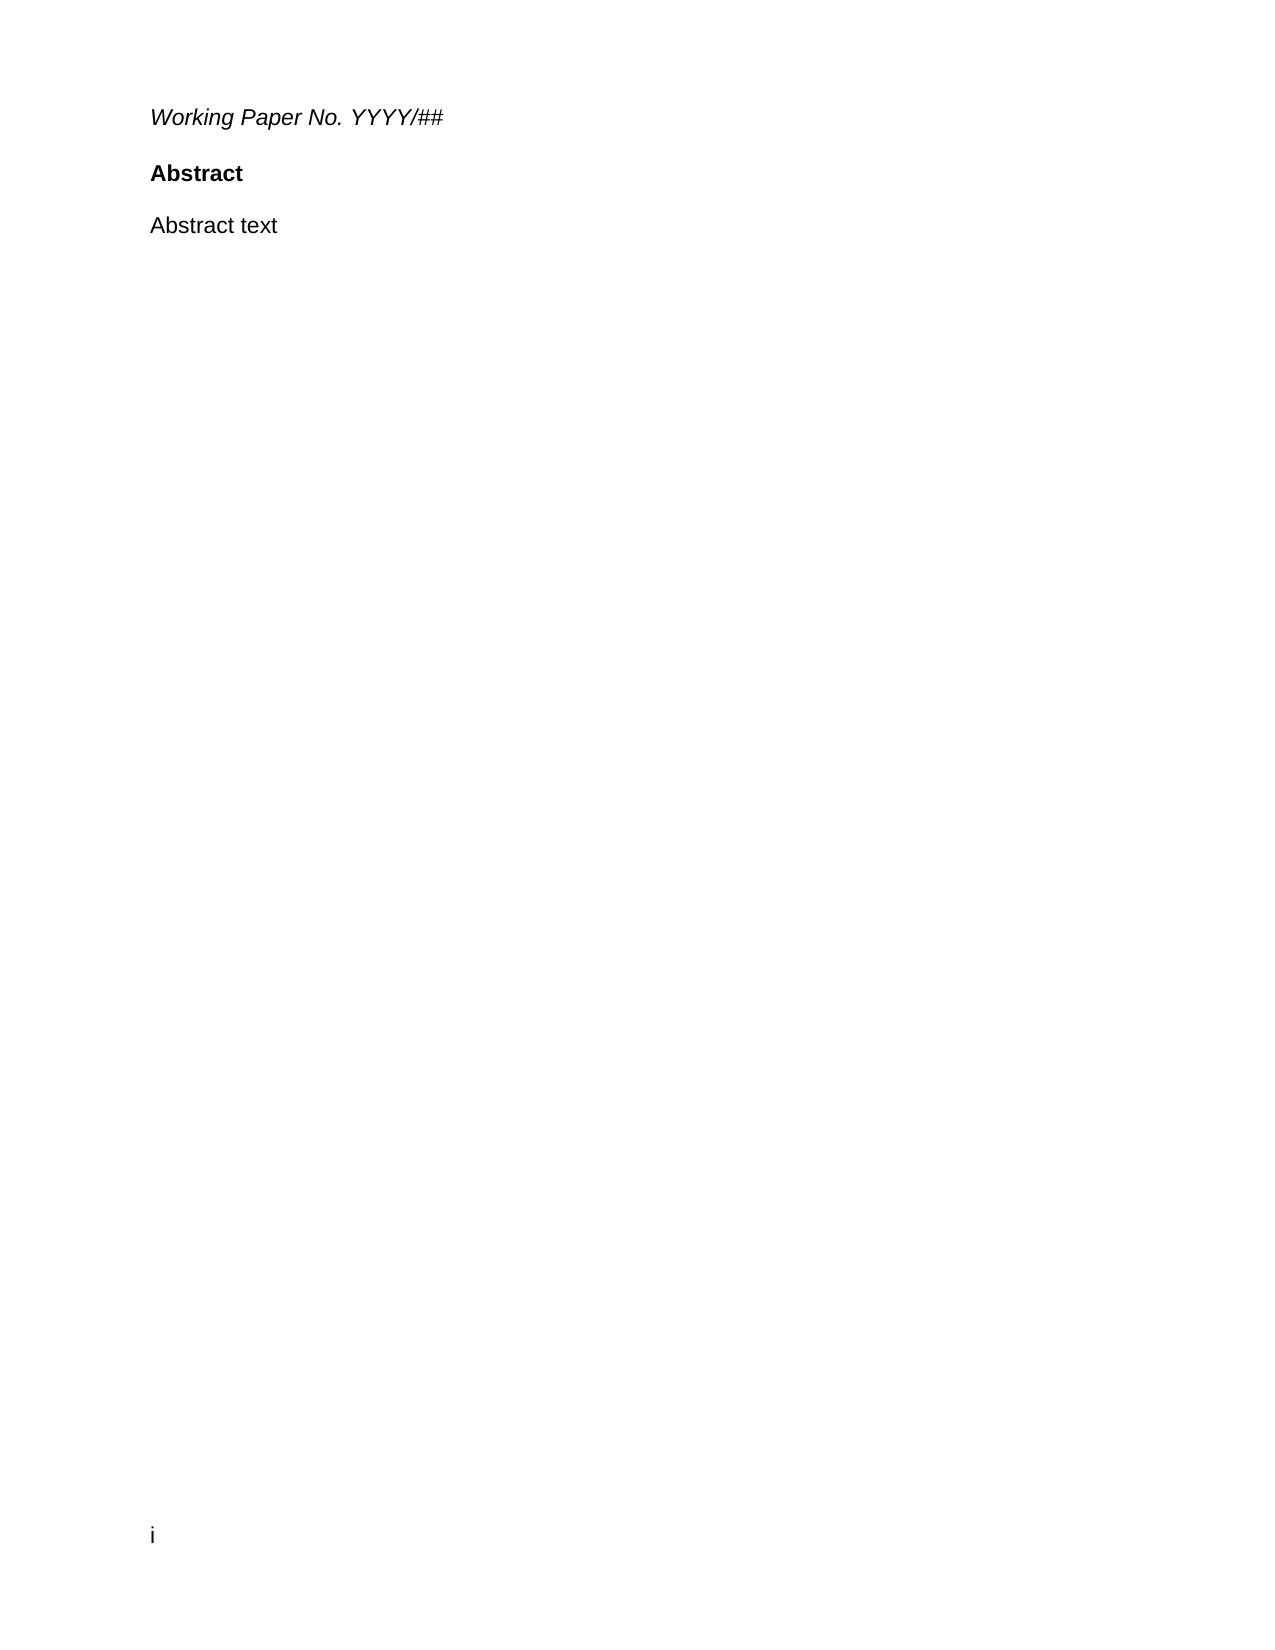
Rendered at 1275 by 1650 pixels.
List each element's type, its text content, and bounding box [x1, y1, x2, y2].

text Abstract text [150, 212, 1125, 239]
subtitle Abstract [150, 160, 1126, 186]
